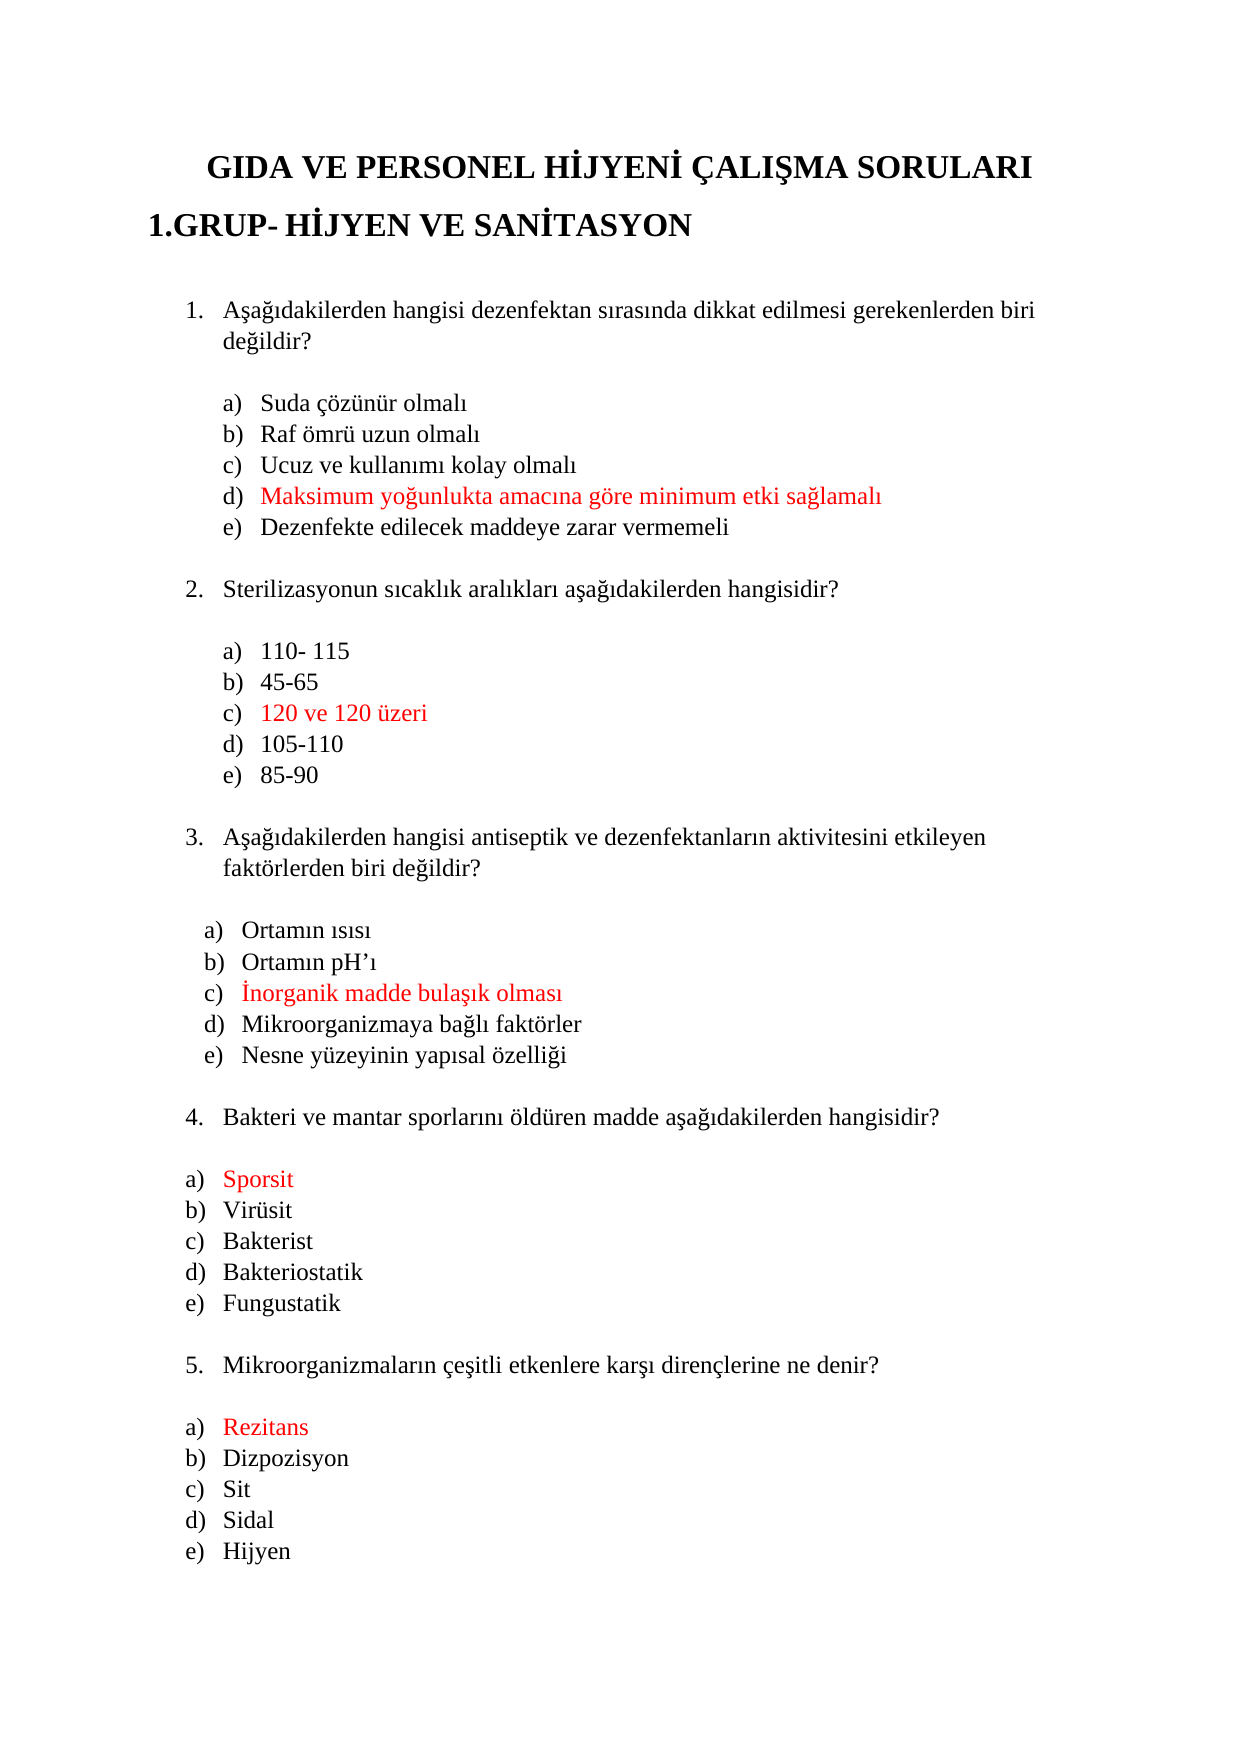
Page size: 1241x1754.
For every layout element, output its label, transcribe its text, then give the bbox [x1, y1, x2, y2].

list Aşağıdakilerden hangisi antiseptik ve dezenfektanların aktivitesini etkileyen faktörlerden biri değildir? [185, 822, 1093, 882]
list Sidal [185, 1505, 1093, 1534]
list Hijyen [185, 1536, 1093, 1565]
list Bakteriostatik [185, 1257, 1093, 1286]
list 105-110 [223, 729, 1093, 758]
list Ortamın ısısı [204, 916, 1093, 944]
list Fungustatik [185, 1288, 1093, 1317]
list Sterilizasyonun sıcaklık aralıkları aşağıdakilerden hangisidir? [185, 574, 1093, 603]
list Ucuz ve kullanımı kolay olmalı [223, 450, 1093, 479]
text GIDA VE PERSONEL HİJYENİ ÇALIŞMA SORULARI [148, 148, 1093, 186]
list Maksimum yoğunlukta amacına göre minimum etki sağlamalı [223, 481, 1093, 510]
list Suda çözünür olmalı [223, 388, 1093, 417]
list Rezitans [185, 1412, 1093, 1441]
list 45-65 [223, 667, 1093, 696]
list Dezenfekte edilecek maddeye zarar vermemeli [223, 512, 1093, 541]
list Aşağıdakilerden hangisi dezenfektan sırasında dikkat edilmesi gerekenlerden biri değildir? [185, 295, 1093, 354]
list 110- 115 [223, 636, 1093, 665]
text 1.GRUP- HİJYEN VE SANİTASYON [148, 206, 1093, 244]
list Mikroorganizmaya bağlı faktörler [204, 1009, 1093, 1037]
list Dizpozisyon [185, 1443, 1093, 1472]
list Bakteri ve mantar sporlarını öldüren madde aşağıdakilerden hangisidir? [185, 1102, 1093, 1131]
list Sit [185, 1474, 1093, 1503]
list Sporsit [185, 1164, 1093, 1193]
list 120 ve 120 üzeri [223, 698, 1093, 727]
list 85-90 [223, 760, 1093, 789]
list Virüsit [185, 1195, 1093, 1224]
list Mikroorganizmaların çeşitli etkenlere karşı dirençlerine ne denir? [185, 1350, 1093, 1379]
list İnorganik madde bulaşık olması [204, 978, 1093, 1006]
list Ortamın pH’ı [204, 947, 1093, 975]
list Raf ömrü uzun olmalı [223, 419, 1093, 448]
list Nesne yüzeyinin yapısal özelliği [204, 1040, 1093, 1068]
list Bakterist [185, 1226, 1093, 1255]
